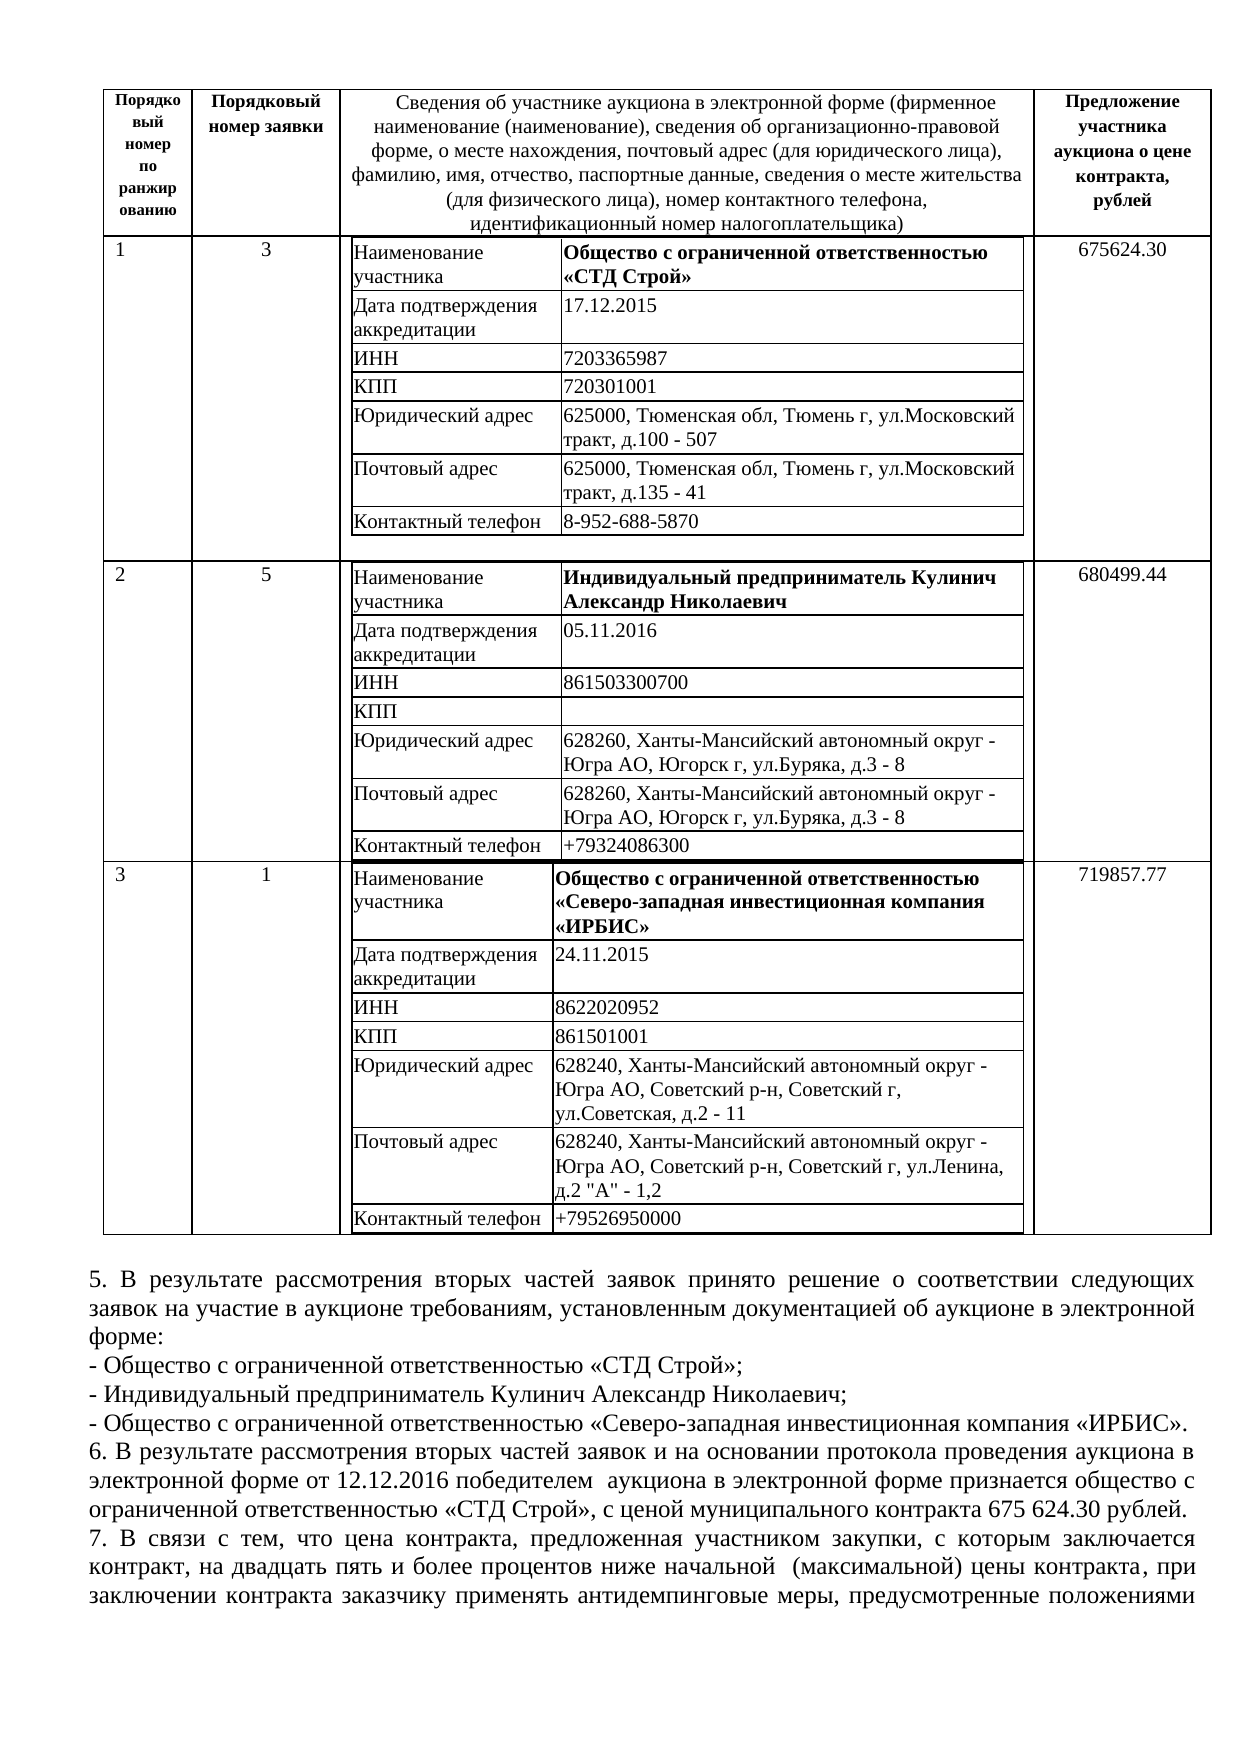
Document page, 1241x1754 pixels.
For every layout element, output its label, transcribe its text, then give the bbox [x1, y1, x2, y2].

table_cell [554, 864, 1023, 939]
table_cell [353, 669, 561, 696]
table_cell [353, 779, 561, 830]
table_cell [353, 1128, 552, 1203]
table_cell [562, 563, 1023, 614]
table_header Порядковый номер по ранжированию [104, 90, 191, 235]
table_cell 3 [104, 862, 191, 1234]
table_cell 680499.44 [1035, 562, 1210, 861]
table_cell [353, 994, 552, 1021]
table_cell 719857.77 [1035, 862, 1210, 1234]
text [89, 1523, 1196, 1609]
table_cell [554, 1022, 1023, 1050]
table_cell [562, 669, 1023, 696]
table_cell [353, 563, 561, 614]
table_cell [554, 1051, 1023, 1127]
text - Общество с ограниченной ответственностью «СТД Строй»; [89, 1350, 1196, 1379]
table_cell 3 [193, 237, 339, 560]
table_cell [341, 237, 1033, 560]
table_cell [353, 698, 561, 725]
table_cell [562, 698, 1023, 725]
table_cell 1 [104, 237, 191, 560]
table_cell 2 [104, 562, 191, 861]
table_cell [341, 562, 351, 861]
table_cell [353, 1205, 552, 1232]
table_cell [353, 832, 561, 859]
table_cell [353, 1051, 552, 1127]
table_cell [353, 616, 561, 667]
table_cell [353, 726, 561, 778]
text - Общество с ограниченной ответственностью «Северо-западная инвестиционная компания «ИРБИС». [89, 1408, 1196, 1436]
text - Индивидуальный предприниматель Кулинич Александр Николаевич; [89, 1379, 1196, 1408]
table_cell [562, 726, 1023, 778]
table_cell [1024, 862, 1033, 1234]
table_cell 1 [193, 862, 339, 1234]
table_cell [1024, 562, 1033, 861]
table_cell [554, 1128, 1023, 1203]
table_header Порядковый номер заявки [193, 90, 339, 235]
table_cell 5 [193, 562, 339, 861]
table_cell [554, 994, 1023, 1021]
text 6. В результате рассмотрения вторых частей заявок и на основании протокола проведения аукциона в электронной форме от 12.12.2016 победителем аукциона в электронной форме признается общество с ограниченной ответственностью «СТД Строй», с ценой муниципального контракта 675 624.30 рублей. [89, 1436, 1196, 1523]
table_cell [562, 779, 1023, 830]
table_cell [353, 864, 552, 939]
table_header Предложение участника аукциона о цене контракта, рублей [1035, 90, 1210, 235]
table_cell [554, 1205, 1023, 1232]
table_cell 675624.30 [1035, 237, 1210, 560]
table_cell [353, 941, 552, 992]
text 5. В результате рассмотрения вторых частей заявок принято решение о соответствии следующих заявок на участие в аукционе требованиям, установленным документацией об аукционе в электронной форме: [89, 1264, 1196, 1350]
table_cell [562, 616, 1023, 667]
table_cell [353, 1022, 552, 1050]
table_cell [554, 941, 1023, 992]
table_header Сведения об участнике аукциона в электронной форме (фирменное наименование (наименование), сведения об организационно-правовой форме, о месте нахождения, почтовый адрес (для юридического лица), фамилию, имя, отчество, паспортные данные, сведения о месте жительства (для физического лица), номер контактного телефона, идентификационный номер налогоплательщика) [341, 90, 1033, 235]
table_cell [341, 862, 351, 1234]
table_cell [562, 832, 1023, 859]
